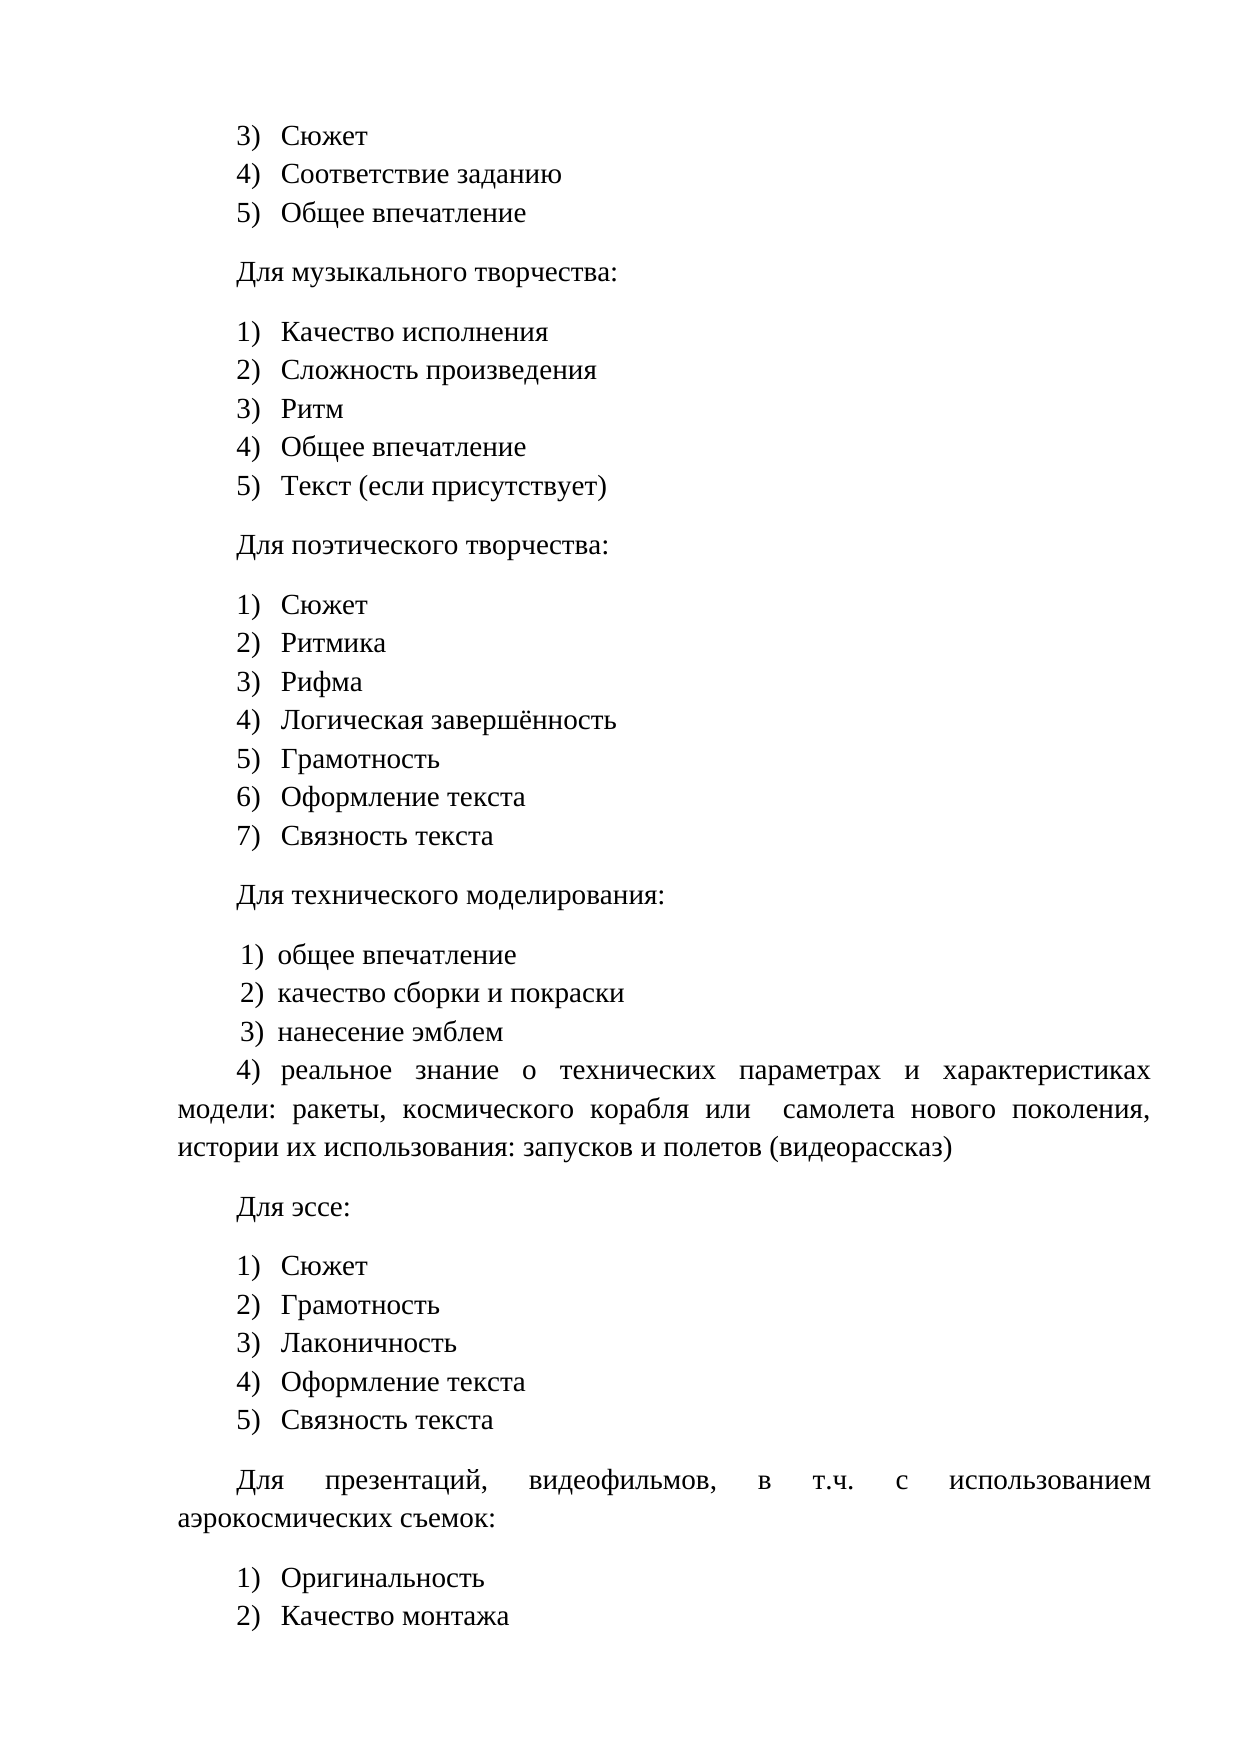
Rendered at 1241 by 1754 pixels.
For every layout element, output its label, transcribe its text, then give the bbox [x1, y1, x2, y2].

list Текст (если присутствует) [177, 468, 1152, 502]
text Для музыкального творчества: [177, 254, 1152, 288]
list Оформление текста [177, 1364, 1152, 1397]
text Для эссе: [177, 1189, 1152, 1222]
list Сюжет [177, 1248, 1152, 1282]
list Ритм [177, 391, 1152, 424]
list Ритмика [177, 625, 1152, 659]
list качество сборки и покраски [240, 975, 1152, 1009]
list Соответствие заданию [177, 157, 1152, 190]
list Связность текста [177, 818, 1152, 852]
list Лаконичность [177, 1325, 1152, 1359]
list Качество исполнения [177, 314, 1152, 347]
list Рифма [177, 664, 1152, 697]
text Для технического моделирования: [177, 877, 1152, 911]
list Грамотность [177, 741, 1152, 774]
list Грамотность [177, 1287, 1152, 1320]
list Сюжет [177, 587, 1152, 620]
text Для поэтического творчества: [177, 527, 1152, 561]
list Сложность произведения [177, 352, 1152, 386]
list Связность текста [177, 1402, 1152, 1436]
list Сюжет [177, 118, 1152, 152]
list реальное знание о технических параметрах и характеристиках модели: ракеты, космического корабля или самолета нового поколения, истории их использования: запусков и полетов (видеорассказ) [177, 1052, 1152, 1163]
list нанесение эмблем [240, 1014, 1152, 1047]
list Общее впечатление [177, 429, 1152, 463]
list Оригинальность [177, 1560, 1152, 1593]
list Качество монтажа [177, 1598, 1152, 1632]
list общее впечатление [240, 937, 1152, 970]
list Оформление текста [177, 779, 1152, 813]
list Общее впечатление [177, 195, 1152, 229]
text Для презентаций, видеофильмов, в т.ч. с использованием аэрокосмических съемок: [177, 1462, 1152, 1534]
list Логическая завершённость [177, 702, 1152, 736]
